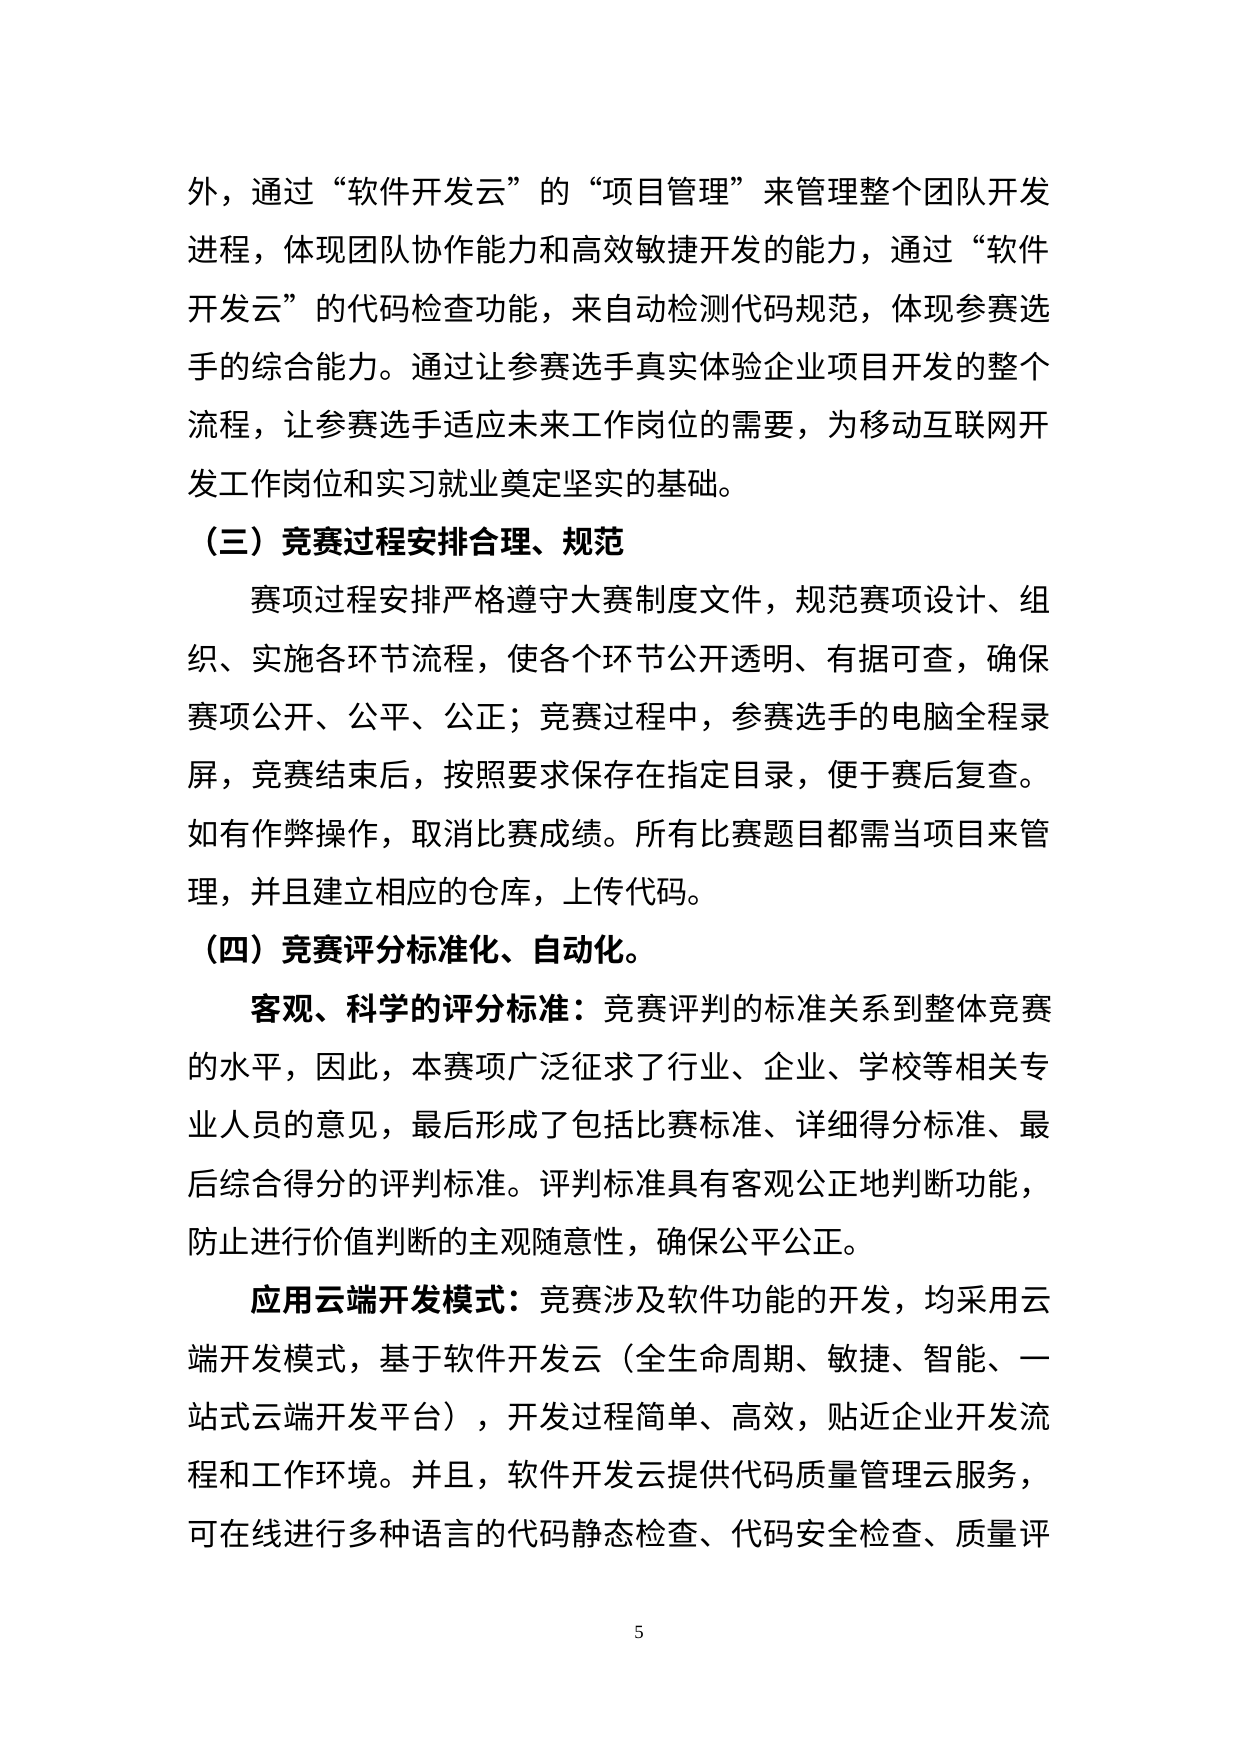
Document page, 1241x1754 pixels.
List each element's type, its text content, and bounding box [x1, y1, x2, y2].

subtitle （三）竞赛过程安排合理、规范 [187, 507, 1053, 565]
text 客观、科学的评分标准：竞赛评判的标准关系到整体竞赛的水平，因此，本赛项广泛征求了行业、企业、学校等相关专业人员的意见，最后形成了包括比赛标准、详细得分标准、最后综合得分的评判标准。评判标准具有客观公正地判断功能，防止进行价值判断的主观随意性，确保公平公正。 [187, 973, 1053, 1265]
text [187, 157, 1053, 507]
text 赛项过程安排严格遵守大赛制度文件，规范赛项设计、组织、实施各环节流程，使各个环节公开透明、有据可查，确保赛项公开、公平、公正；竞赛过程中，参赛选手的电脑全程录屏，竞赛结束后，按照要求保存在指定目录，便于赛后复查。如有作弊操作，取消比赛成绩。所有比赛题目都需当项目来管理，并且建立相应的仓库，上传代码。 [187, 565, 1053, 915]
subtitle （四）竞赛评分标准化、自动化。 [187, 915, 1053, 973]
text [187, 1265, 1053, 1557]
